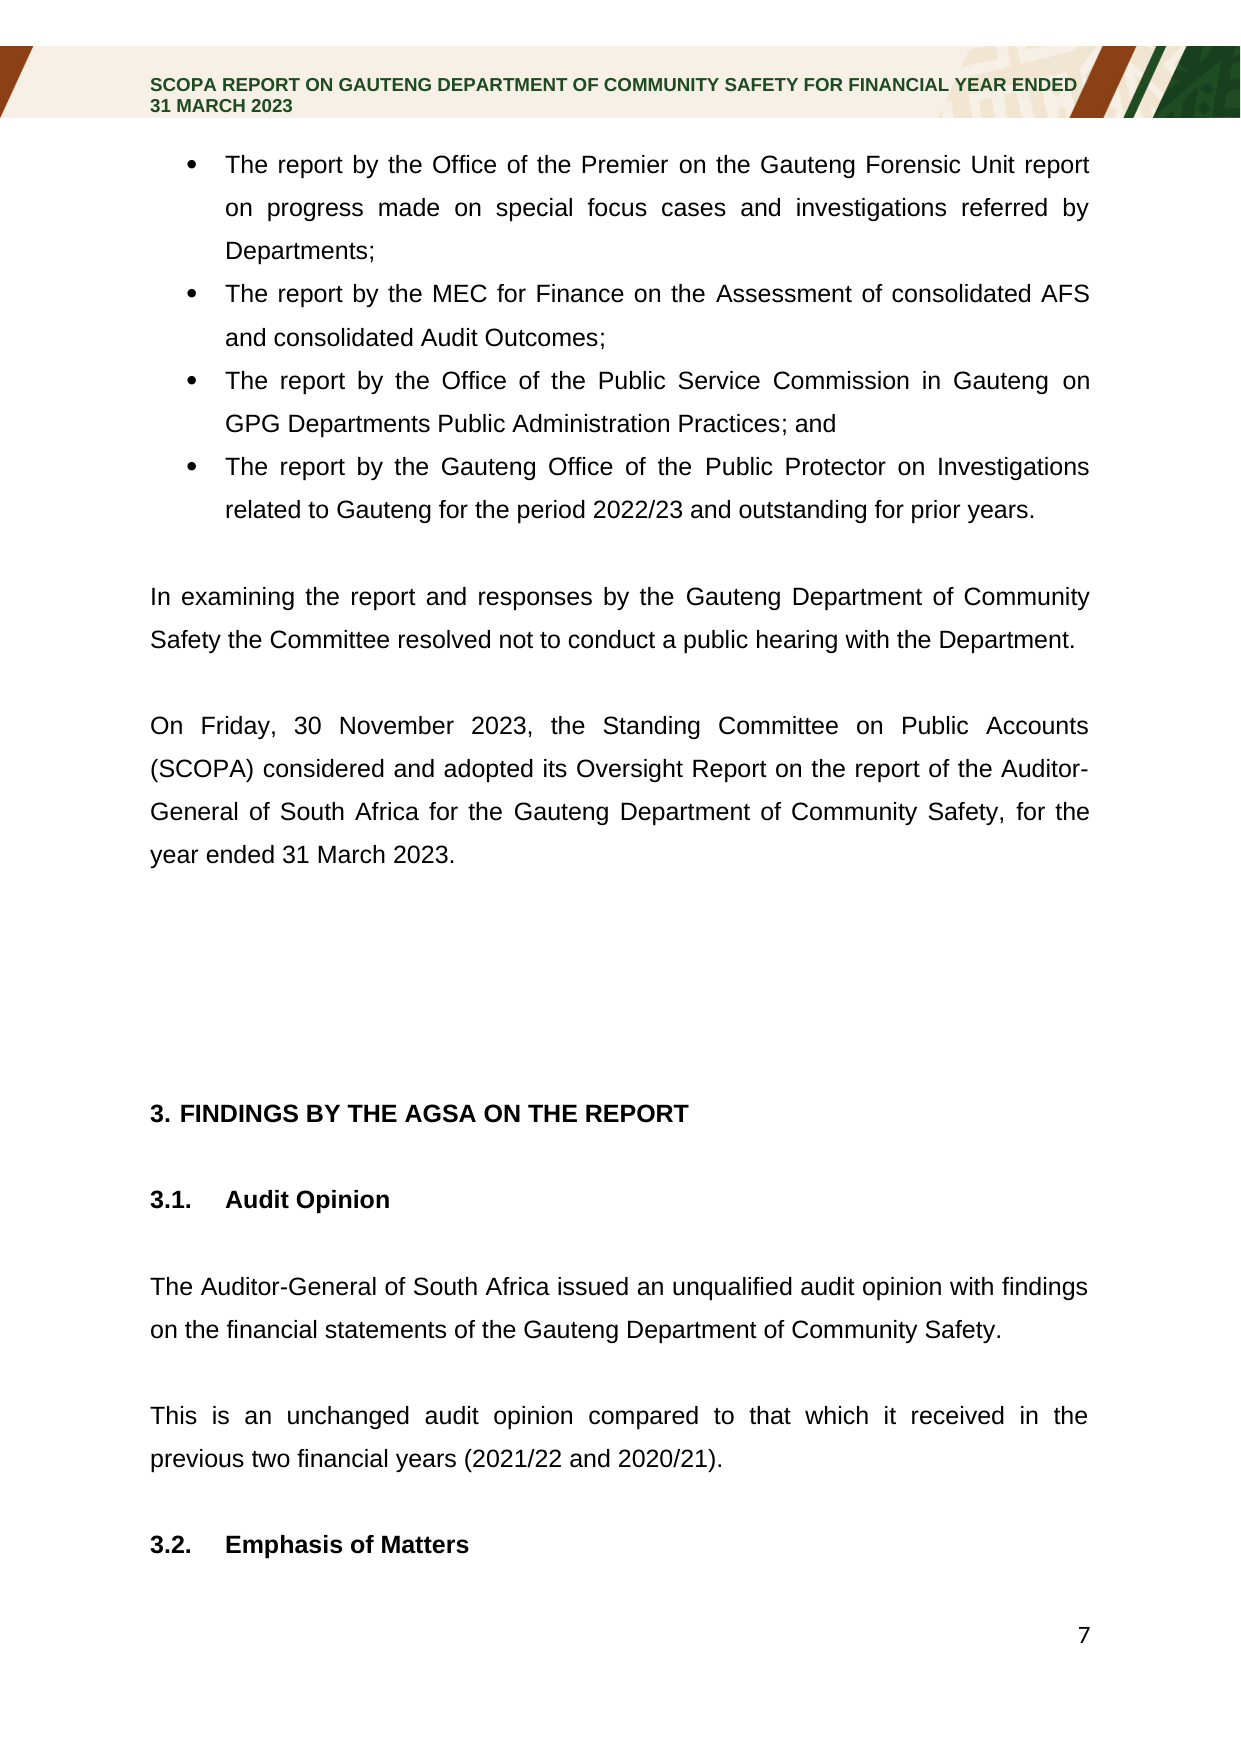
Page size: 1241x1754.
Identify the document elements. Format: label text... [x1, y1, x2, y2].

text On Friday, 30 November 2023, the Standing Committee on Public Accounts (SCOPA) considered and adopted its Oversight Report on the report of the Auditor-General of South Africa for the Gauteng Department of Community Safety, for the year ended 31 March 2023. [150, 711, 1090, 869]
list The report by the Gauteng Office of the Public Protector on Investigations related to Gauteng for the period 2022/23 and outstanding for prior years. [187, 452, 1090, 524]
text In examining the report and responses by the Gauteng Department of Community Safety the Committee resolved not to conduct a public hearing with the Department. [150, 582, 1090, 653]
list FINDINGS BY THE AGSA ON THE REPORT [150, 1099, 1090, 1128]
list The report by the MEC for Finance on the Assessment of consolidated AFS and consolidated Audit Outcomes; [187, 279, 1090, 351]
list The report by the Office of the Premier on the Gauteng Forensic Unit report on progress made on special focus cases and investigations referred by Departments; [187, 150, 1090, 265]
text This is an unchanged audit opinion compared to that which it received in the previous two financial years (2021/22 and 2020/21). [150, 1401, 1090, 1473]
list Audit Opinion [150, 1185, 1090, 1214]
list The report by the Office of the Public Service Commission in Gauteng on GPG Departments Public Administration Practices; and [187, 366, 1090, 438]
list Emphasis of Matters [150, 1530, 1090, 1559]
text The Auditor-General of South Africa issued an unqualified audit opinion with findings on the financial statements of the Gauteng Department of Community Safety. [150, 1272, 1090, 1343]
picture [0, 46, 1241, 118]
